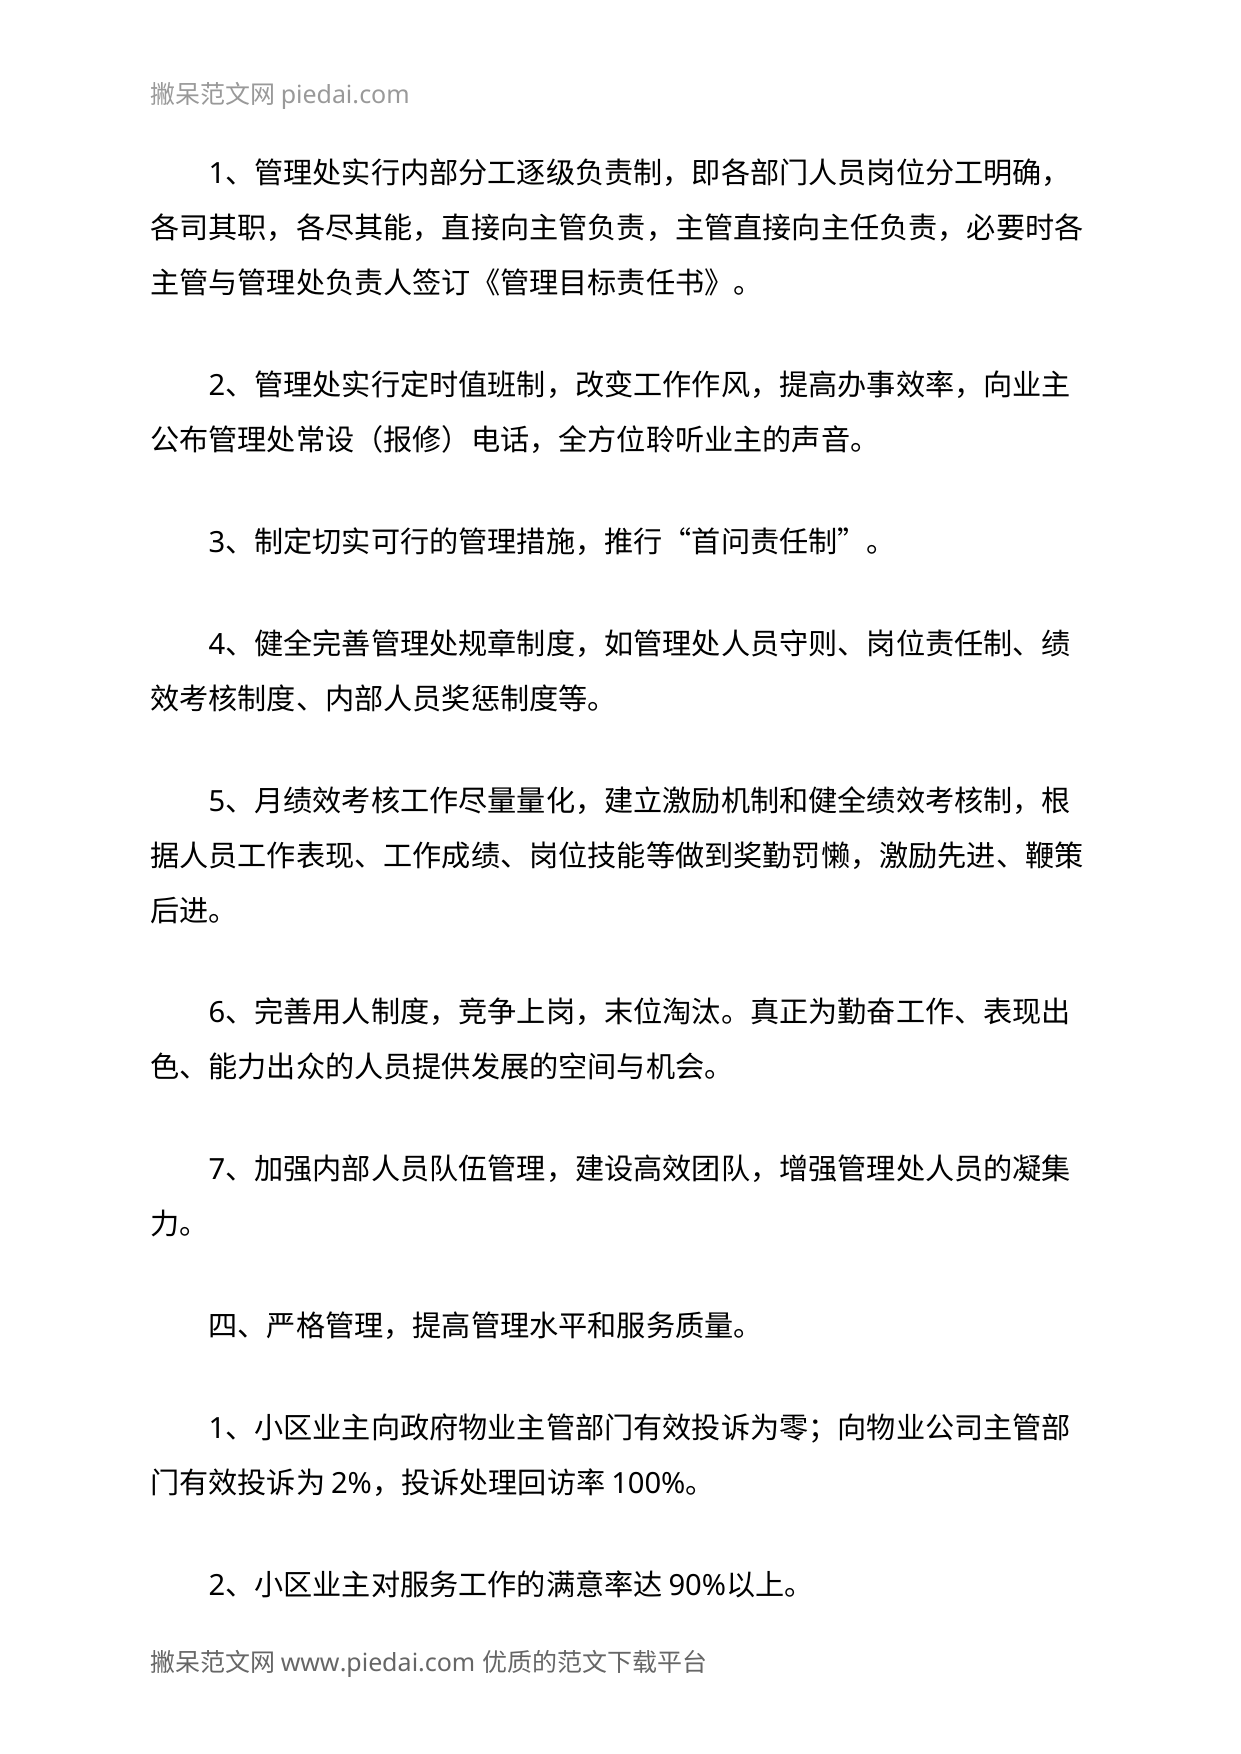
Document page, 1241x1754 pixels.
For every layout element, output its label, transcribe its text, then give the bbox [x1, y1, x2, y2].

text 2、小区业主对服务工作的满意率达90%以上。 [150, 1561, 1090, 1603]
text 1、小区业主向政府物业主管部门有效投诉为零；向物业公司主管部门有效投诉为2%，投诉处理回访率100%。 [150, 1404, 1090, 1502]
text 3、制定切实可行的管理措施，推行“首问责任制”。 [150, 518, 1090, 561]
text 四、严格管理，提高管理水平和服务质量。 [150, 1302, 1090, 1345]
text 5、月绩效考核工作尽量量化，建立激励机制和健全绩效考核制，根据人员工作表现、工作成绩、岗位技能等做到奖勤罚懒，激励先进、鞭策后进。 [150, 777, 1090, 929]
text 7、加强内部人员队伍管理，建设高效团队，增强管理处人员的凝集力。 [150, 1146, 1090, 1243]
text 4、健全完善管理处规章制度，如管理处人员守则、岗位责任制、绩效考核制度、内部人员奖惩制度等。 [150, 620, 1090, 718]
text 1、管理处实行内部分工逐级负责制，即各部门人员岗位分工明确，各司其职，各尽其能，直接向主管负责，主管直接向主任负责，必要时各主管与管理处负责人签订《管理目标责任书》。 [150, 150, 1090, 302]
text 2、管理处实行定时值班制，改变工作作风，提高办事效率，向业主公布管理处常设（报修）电话，全方位聆听业主的声音。 [150, 362, 1090, 459]
text 6、完善用人制度，竞争上岗，末位淘汰。真正为勤奋工作、表现出色、能力出众的人员提供发展的空间与机会。 [150, 989, 1090, 1086]
